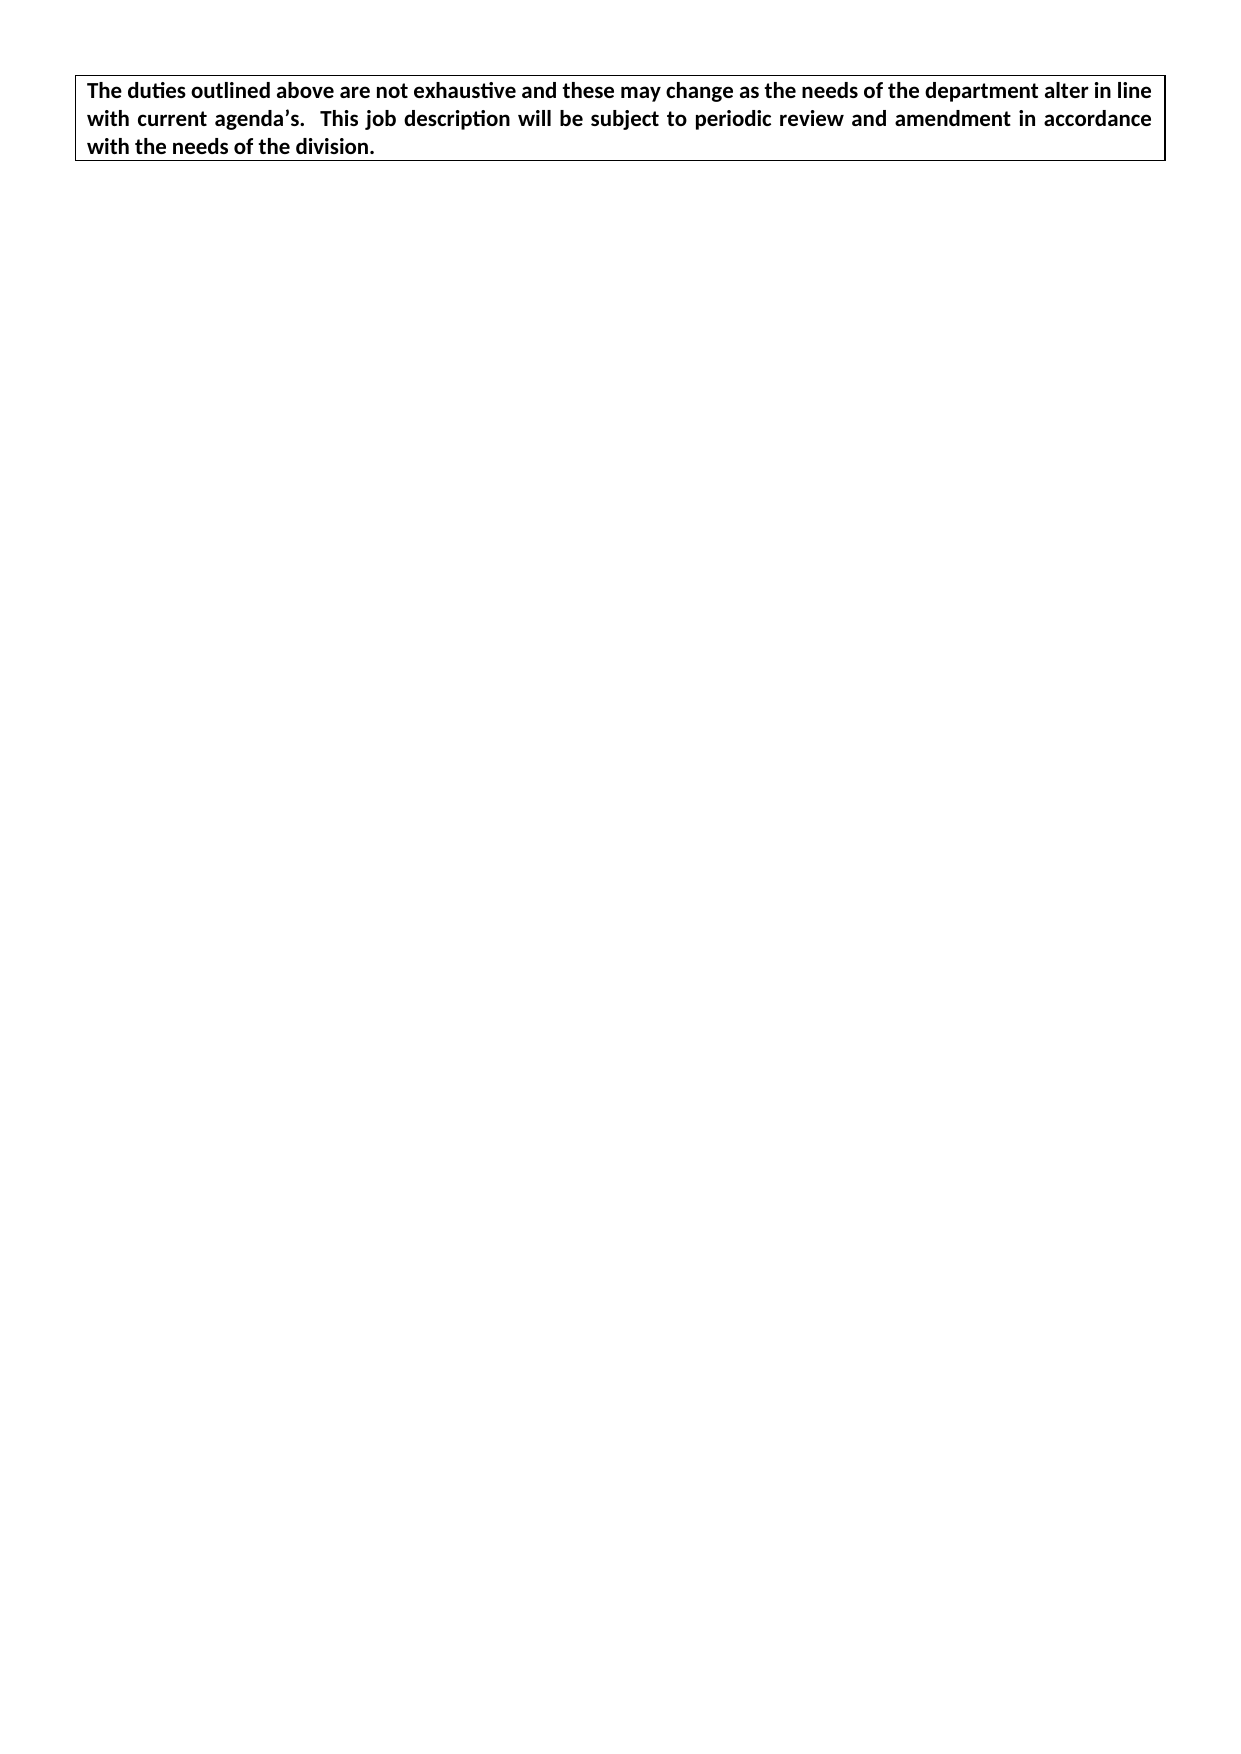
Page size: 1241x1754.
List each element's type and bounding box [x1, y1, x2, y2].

table_cell [76, 76, 1164, 160]
